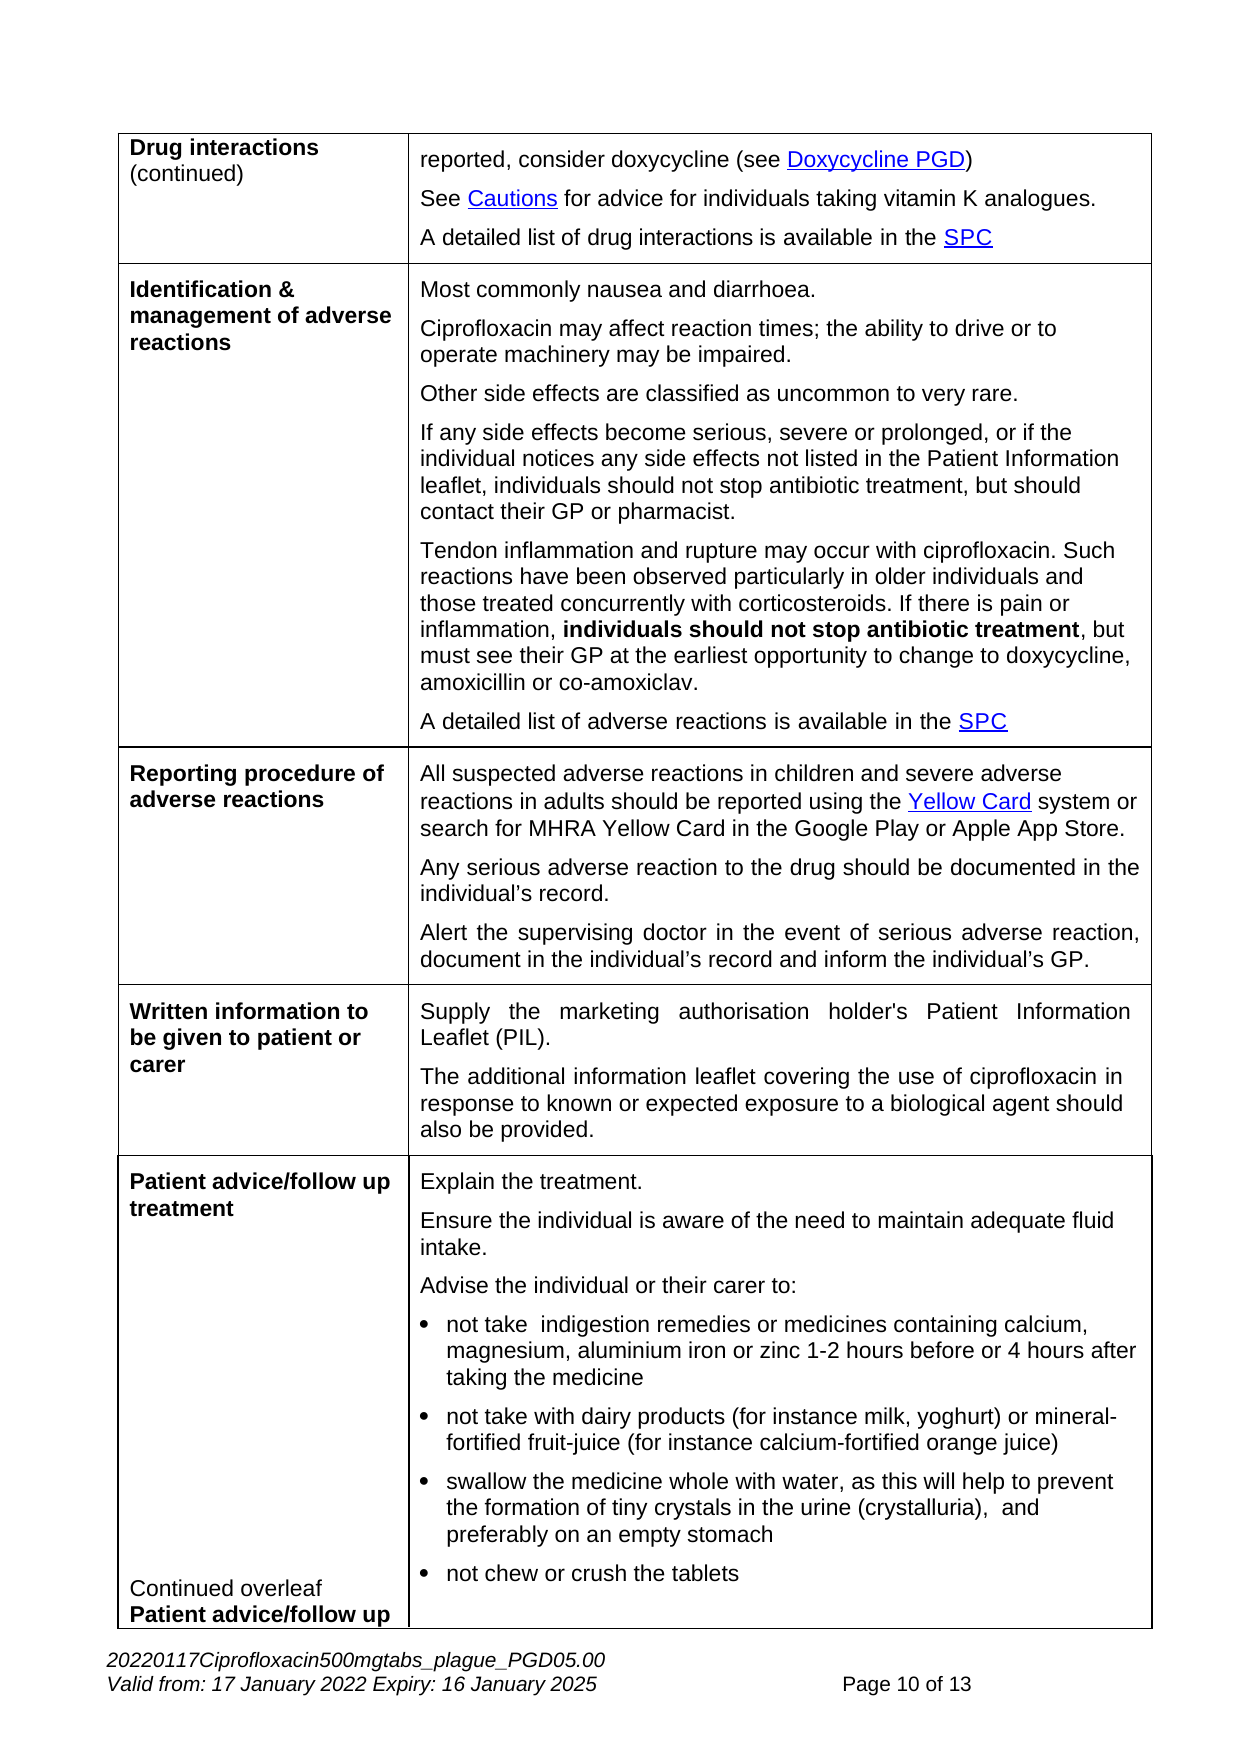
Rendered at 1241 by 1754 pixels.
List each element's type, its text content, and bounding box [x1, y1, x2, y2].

table_cell Written information to be given to patient or carer [119, 985, 408, 1155]
table_cell Reporting procedure of adverse reactions [119, 748, 408, 984]
table_cell Identification & management of adverse reactions [119, 264, 408, 746]
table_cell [119, 1156, 408, 1627]
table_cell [119, 134, 408, 263]
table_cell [409, 134, 1151, 263]
table_cell All suspected adverse reactions in children and severe adverse reactions in adults should be reported using the Yellow Card system or search for MHRA Yellow Card in the Google Play or Apple App Store. Any serious adverse reaction to the drug should be documented in the individual’s record. Alert the supervising doctor in the event of serious adverse reaction, document in the individual’s record and inform the individual’s GP. [409, 748, 1151, 984]
table_cell Most commonly nausea and diarrhoea. Ciprofloxacin may affect reaction times; the ability to drive or to operate machinery may be impaired. Other side effects are classified as uncommon to very rare. If any side effects become serious, severe or prolonged, or if the individual notices any side effects not listed in the Patient Information leaflet, individuals should not stop antibiotic treatment, but should contact their GP or pharmacist. Tendon inflammation and rupture may occur with ciprofloxacin. Such reactions have been observed particularly in older individuals and those treated concurrently with corticosteroids. If there is pain or inflammation, individuals should not stop antibiotic treatment, but must see their GP at the earliest opportunity to change to doxycycline, amoxicillin or co-amoxiclav. A detailed list of adverse reactions is available in the SPC [409, 264, 1151, 746]
table_cell Supply the marketing authorisation holder's Patient Information Leaflet (PIL). The additional information leaflet covering the use of ciprofloxacin in response to known or expected exposure to a biological agent should also be provided. [409, 985, 1151, 1155]
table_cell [410, 1156, 1151, 1627]
